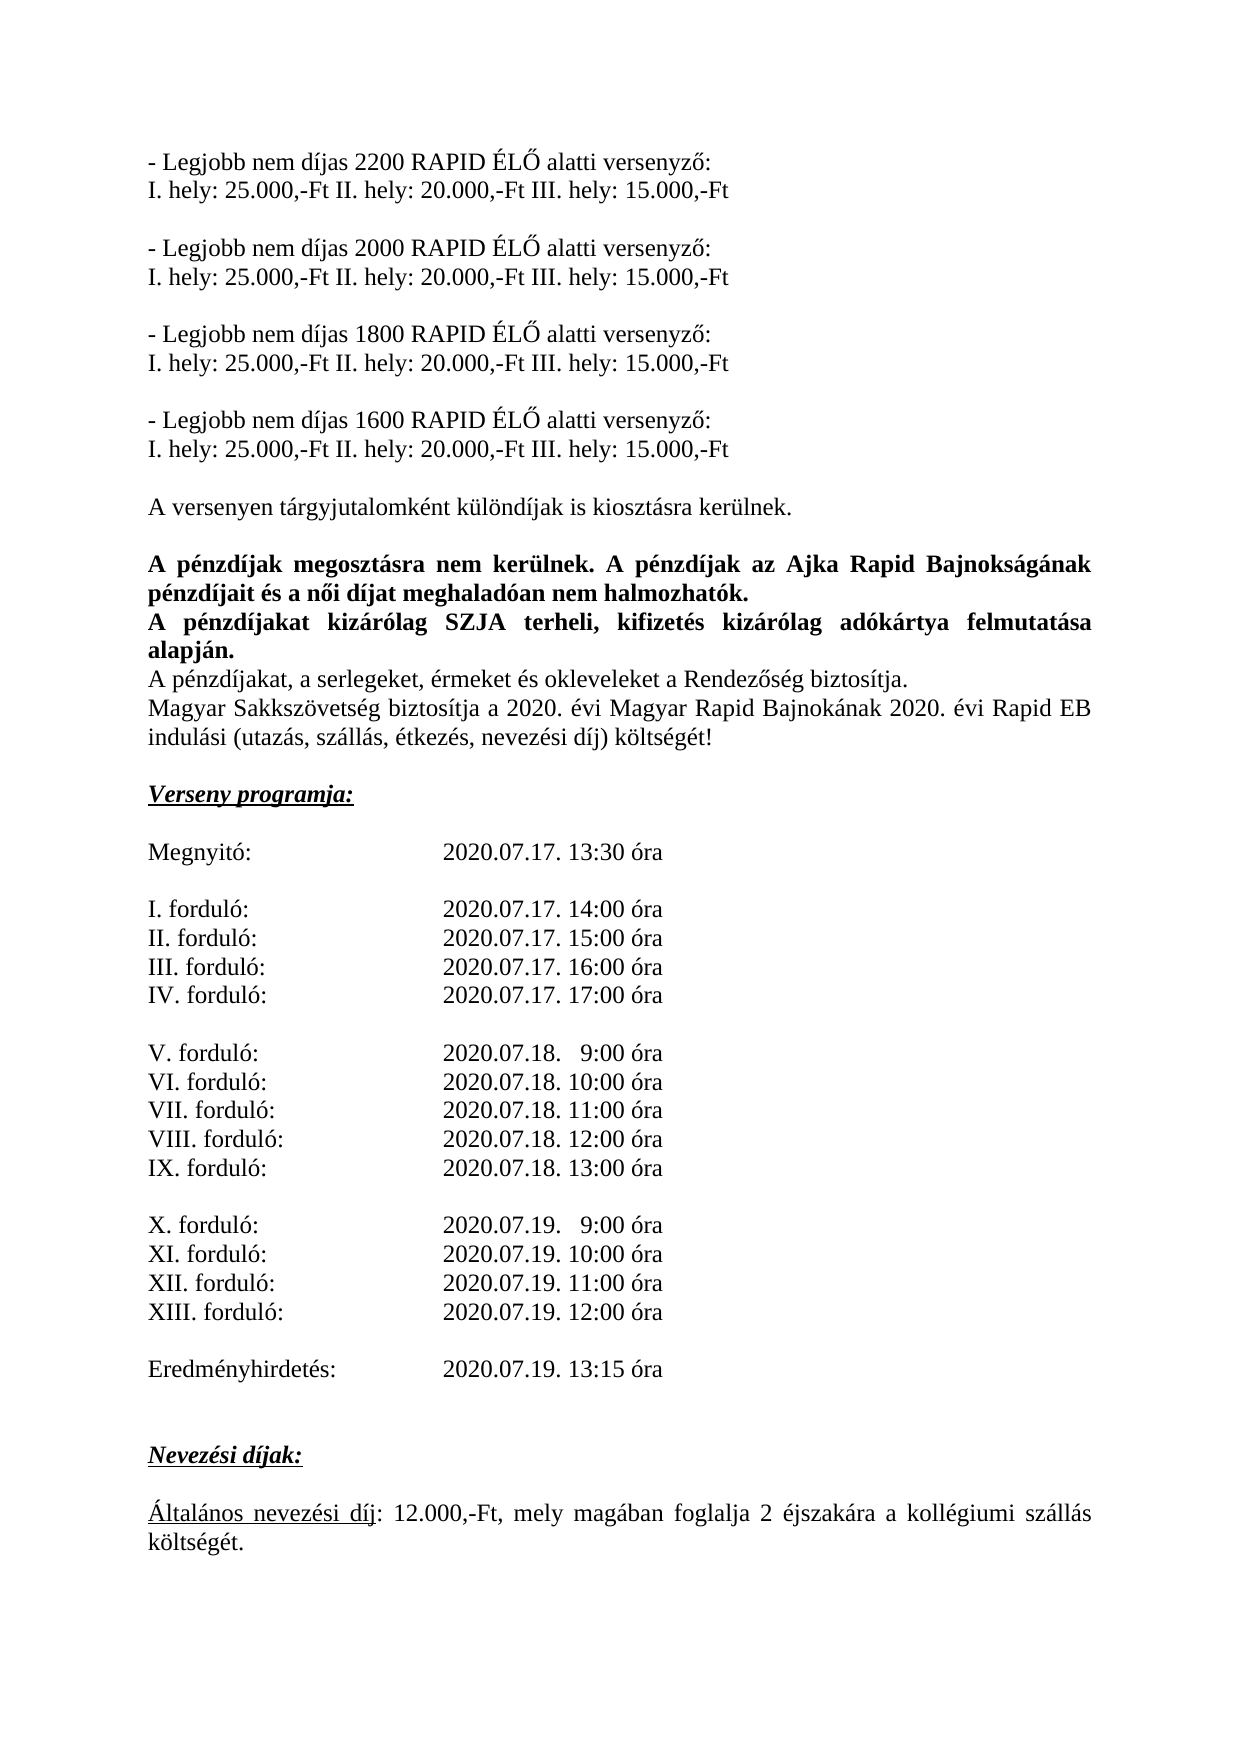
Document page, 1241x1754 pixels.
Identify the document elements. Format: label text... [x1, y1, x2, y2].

text I. hely: 25.000,-Ft II. hely: 20.000,-Ft III. hely: 15.000,-Ft [148, 262, 1093, 291]
text A versenyen tárgyjutalomként különdíjak is kiosztásra kerülnek. [148, 492, 1093, 521]
text A pénzdíjakat kizárólag SZJA terheli, kifizetés kizárólag adókártya felmutatása alapján. [148, 607, 1093, 664]
text A pénzdíjakat, a serlegeket, érmeket és okleveleket a Rendezőség biztosítja. [148, 664, 1093, 693]
text - Legjobb nem díjas 1800 RAPID ÉLŐ alatti versenyző: [148, 319, 1093, 348]
text IV. forduló: 2020.07.17. 17:00 óra [148, 981, 1093, 1009]
text I. forduló: 2020.07.17. 14:00 óra [148, 894, 1093, 923]
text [148, 176, 1093, 204]
text IX. forduló: 2020.07.18. 13:00 óra [148, 1153, 1093, 1182]
text III. forduló: 2020.07.17. 16:00 óra [148, 952, 1093, 981]
text VI. forduló: 2020.07.18. 10:00 óra [148, 1067, 1093, 1096]
text Általános nevezési díj: 12.000,-Ft, mely magában foglalja 2 éjszakára a kollégiumi szállás költségét. [148, 1498, 1093, 1556]
text XII. forduló: 2020.07.19. 11:00 óra [148, 1268, 1093, 1297]
text XI. forduló: 2020.07.19. 10:00 óra [148, 1239, 1093, 1268]
text Eredményhirdetés: 2020.07.19. 13:15 óra [148, 1354, 1093, 1383]
text XIII. forduló: 2020.07.19. 12:00 óra [148, 1297, 1093, 1326]
text - Legjobb nem díjas 2200 RAPID ÉLŐ alatti versenyző: [148, 147, 1093, 176]
text V. forduló: 2020.07.18. 9:00 óra [148, 1038, 1093, 1067]
text A pénzdíjak megosztásra nem kerülnek. A pénzdíjak az Ajka Rapid Bajnokságának pénzdíjait és a női díjat meghaladóan nem halmozhatók. [148, 549, 1093, 607]
text Megnyitó: 2020.07.17. 13:30 óra [148, 837, 1093, 866]
text Magyar Sakkszövetség biztosítja a 2020. évi Magyar Rapid Bajnokának 2020. évi Rapid EB indulási (utazás, szállás, étkezés, nevezési díj) költségét! [148, 693, 1093, 751]
text VII. forduló: 2020.07.18. 11:00 óra [148, 1096, 1093, 1124]
text - Legjobb nem díjas 2000 RAPID ÉLŐ alatti versenyző: [148, 233, 1093, 262]
text II. forduló: 2020.07.17. 15:00 óra [148, 923, 1093, 952]
text X. forduló: 2020.07.19. 9:00 óra [148, 1211, 1093, 1239]
text I. hely: 25.000,-Ft II. hely: 20.000,-Ft III. hely: 15.000,-Ft [148, 434, 1093, 463]
text Verseny programja: [148, 779, 1093, 808]
text VIII. forduló: 2020.07.18. 12:00 óra [148, 1124, 1093, 1153]
text - Legjobb nem díjas 1600 RAPID ÉLŐ alatti versenyző: [148, 406, 1093, 434]
text Nevezési díjak: [148, 1441, 1093, 1469]
text I. hely: 25.000,-Ft II. hely: 20.000,-Ft III. hely: 15.000,-Ft [148, 348, 1093, 377]
